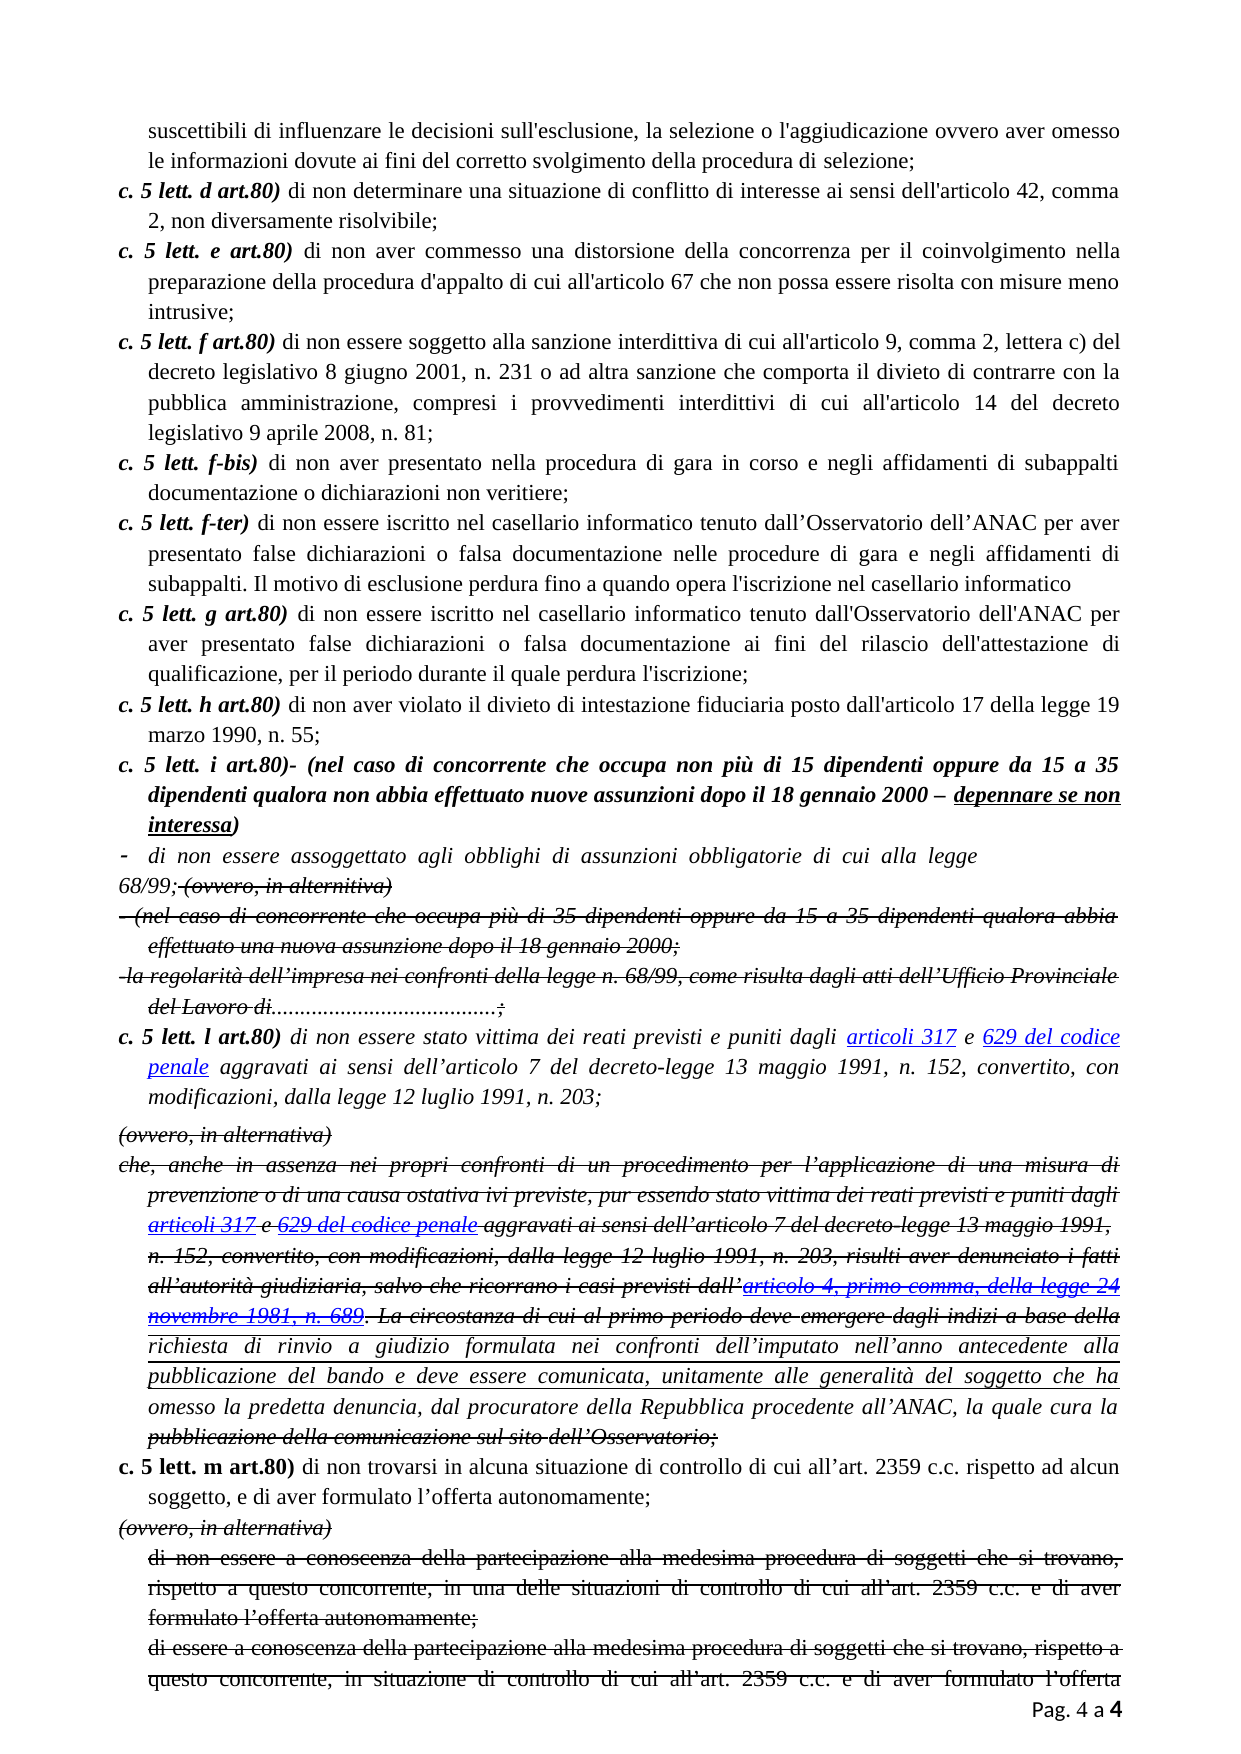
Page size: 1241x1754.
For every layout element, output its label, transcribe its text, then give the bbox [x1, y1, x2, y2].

text -la regolarità dell’impresa nei confronti della legge n. 68/99, come risulta dagli atti dell’Ufficio Provinciale del Lavoro di ; [118, 978, 1119, 1019]
text che, anche in assenza nei propri confronti di un procedimento per l’applicazione di una misura di prevenzione o di una causa ostativa ivi previste, pur essendo stato vittima dei reati previsti e puniti dagli articoli 317 e 629 del codice penale aggravati ai sensi dell’articolo 7 del decreto-legge 13 maggio 1991, [118, 1151, 1121, 1238]
list di non essere assoggettato agli obblighi di assunzioni obbligatorie di cui alla legge 68/99; (ovvero, in alternitiva) [118, 842, 978, 898]
text c. 5 lett. f art.80) di non essere soggetto alla sanzione interdittiva di cui all'articolo 9, comma 2, lettera c) del decreto legislativo 8 giugno 2001, n. 231 o ad altra sanzione che comporta il divieto di contrarre con la pubblica amministrazione, compresi i provvedimenti interdittivi di cui all'articolo 14 del decreto legislativo 9 aprile 2008, n. 81; [118, 328, 1122, 445]
text c. 5 lett. f-ter) di non essere iscritto nel casellario informatico tenuto dall’Osservatorio dell’ANAC per aver presentato false dichiarazioni o falsa documentazione nelle procedure di gara e negli affidamenti di subappalti. Il motivo di esclusione perdura fino a quando opera l'iscrizione nel casellario informatico [118, 509, 1122, 596]
text di non essere a conoscenza della partecipazione alla medesima procedura di soggetti che si trovano, rispetto a questo concorrente, in una delle situazioni di controllo di cui all’art. 2359 c.c. e di aver formulato l’offerta autonomamente; [148, 1544, 1122, 1631]
text n. 152, convertito, con modificazioni, dalla legge 12 luglio 1991, n. 203, risulti aver denunciato i fatti all’autorità giudiziaria, salvo che ricorrano i casi previsti dall’articolo 4, primo comma, della legge 24 novembre 1981, n. 689. La circostanza di cui al primo periodo deve emergere dagli indizi a base della richiesta di rinvio a giudizio formulata nei confronti dell’imputato nell’anno antecedente alla pubblicazione del bando e deve essere comunicata, unitamente alle generalità del soggetto che ha omesso la predetta denuncia, dal procuratore della Repubblica procedente all’ANAC, la quale cura la pubblicazione della comunicazione sul sito dell’Osservatorio; [148, 1317, 1120, 1449]
text (ovvero, in alternativa) [118, 1513, 1136, 1540]
text c. 5 lett. l art.80) di non essere stato vittima dei reati previsti e puniti dagli articoli 317 e 629 del codice penale aggravati ai sensi dell’articolo 7 del decreto-legge 13 maggio 1991, n. 152, convertito, con modificazioni, dalla legge 12 luglio 1991, n. 203; [118, 1023, 1121, 1110]
text n. 152, convertito, con modificazioni, dalla legge 12 luglio 1991, n. 203, risulti aver denunciato i fatti all’autorità giudiziaria, salvo che ricorrano i casi previsti dall’articolo 4, primo comma, della legge 24 novembre 1981, n. 689. La circostanza di cui al primo periodo deve emergere dagli indizi a base della richiesta di rinvio a giudizio formulata nei confronti dell’imputato nell’anno antecedente alla pubblicazione del bando e deve essere comunicata, unitamente alle generalità del soggetto che ha omesso la predetta denuncia, dal procuratore della Repubblica procedente all’ANAC, la quale cura la pubblicazione della comunicazione sul sito dell’Osservatorio; [148, 1242, 1120, 1286]
text c. 5 lett. h art.80) di non aver violato il divieto di intestazione fiduciaria posto dall'articolo 17 della legge 19 marzo 1990, n. 55; [118, 691, 1122, 747]
text (ovvero, in alternativa) [118, 1121, 1136, 1147]
text c. 5 lett. f-bis) di non aver presentato nella procedura di gara in corso e negli affidamenti di subappalti documentazione o dichiarazioni non veritiere; [118, 449, 1121, 506]
text c. 5 lett. e art.80) di non aver commesso una distorsione della concorrenza per il coinvolgimento nella preparazione della procedura d'appalto di cui all'articolo 67 che non possa essere risolta con misure meno intrusive; [118, 237, 1121, 324]
text - (nel caso di concorrente che occupa più di 35 dipendenti oppure da 15 a 35 dipendenti qualora abbia effettuato una nuova assunzione dopo il 18 gennaio 2000; [118, 902, 1119, 959]
text c. 5 lett. m art.80) di non trovarsi in alcuna situazione di controllo di cui all’art. 2359 c.c. rispetto ad alcun soggetto, e di aver formulato l’offerta autonomamente; [118, 1453, 1121, 1510]
text -la regolarità dell’impresa nei confronti della legge n. 68/99, come risulta dagli atti dell’Ufficio Provinciale del Lavoro di ; [118, 963, 1119, 977]
text c. 5 lett. g art.80) di non essere iscritto nel casellario informatico tenuto dall'Osservatorio dell'ANAC per aver presentato false dichiarazioni o falsa documentazione ai fini del rilascio dell'attestazione di qualificazione, per il periodo durante il quale perdura l'iscrizione; [118, 600, 1122, 687]
subtitle c. 5 lett. i art.80)- (nel caso di concorrente che occupa non più di 15 dipendenti oppure da 15 a 35 dipendenti qualora non abbia effettuato nuove assunzioni dopo il 18 gennaio 2000 – depennare se non interessa) [118, 751, 1121, 838]
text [148, 1634, 1122, 1691]
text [118, 117, 1122, 173]
text c. 5 lett. d art.80) di non determinare una situazione di conflitto di interesse ai sensi dell'articolo 42, comma 2, non diversamente risolvibile; [118, 177, 1121, 234]
